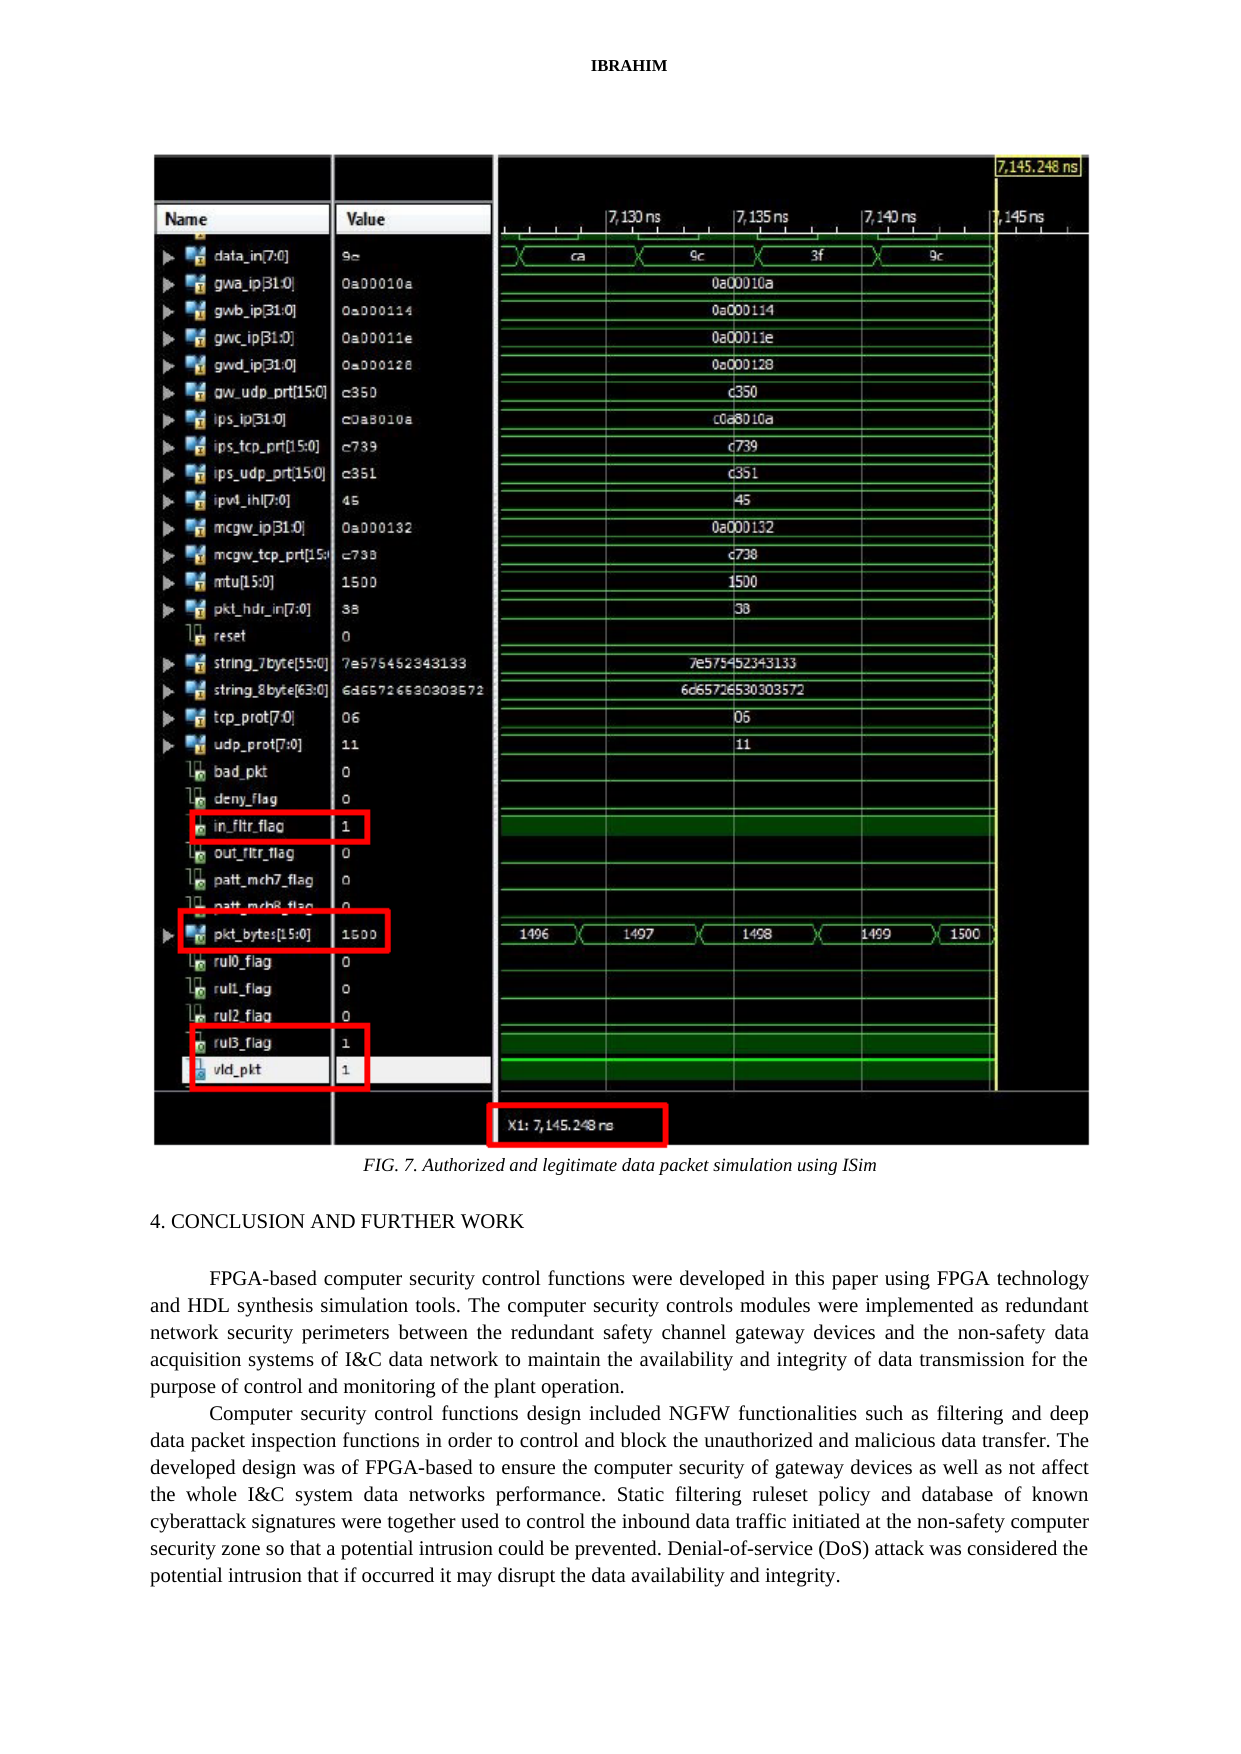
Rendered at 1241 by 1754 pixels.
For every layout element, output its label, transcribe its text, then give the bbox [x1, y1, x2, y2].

text FIG. 7. Authorized and legitimate data packet simulation using ISim [150, 1154, 1090, 1175]
text Computer security control functions design included NGFW functionalities such as filtering and deep data packet inspection functions in order to control and block the unauthorized and malicious data transfer. The developed design was of FPGA-based to ensure the computer security of gateway devices as well as not affect the whole I&C system data networks performance. Static filtering ruleset policy and database of known cyberattack signatures were together used to control the inbound data traffic initiated at the non-safety computer security zone so that a potential intrusion could be prevented. Denial-of-service (DoS) attack was considered the potential intrusion that if occurred it may disrupt the data availability and integrity. [150, 1398, 1090, 1587]
subtitle Conclusion and Further Work [150, 1204, 1090, 1233]
picture [150, 150, 1095, 1154]
text FPGA-based computer security control functions were developed in this paper using FPGA technology and HDL synthesis simulation tools. The computer security controls modules were implemented as redundant network security perimeters between the redundant safety channel gateway devices and the non-safety data acquisition systems of I&C data network to maintain the availability and integrity of data transmission for the purpose of control and monitoring of the plant operation. [150, 1262, 1090, 1398]
